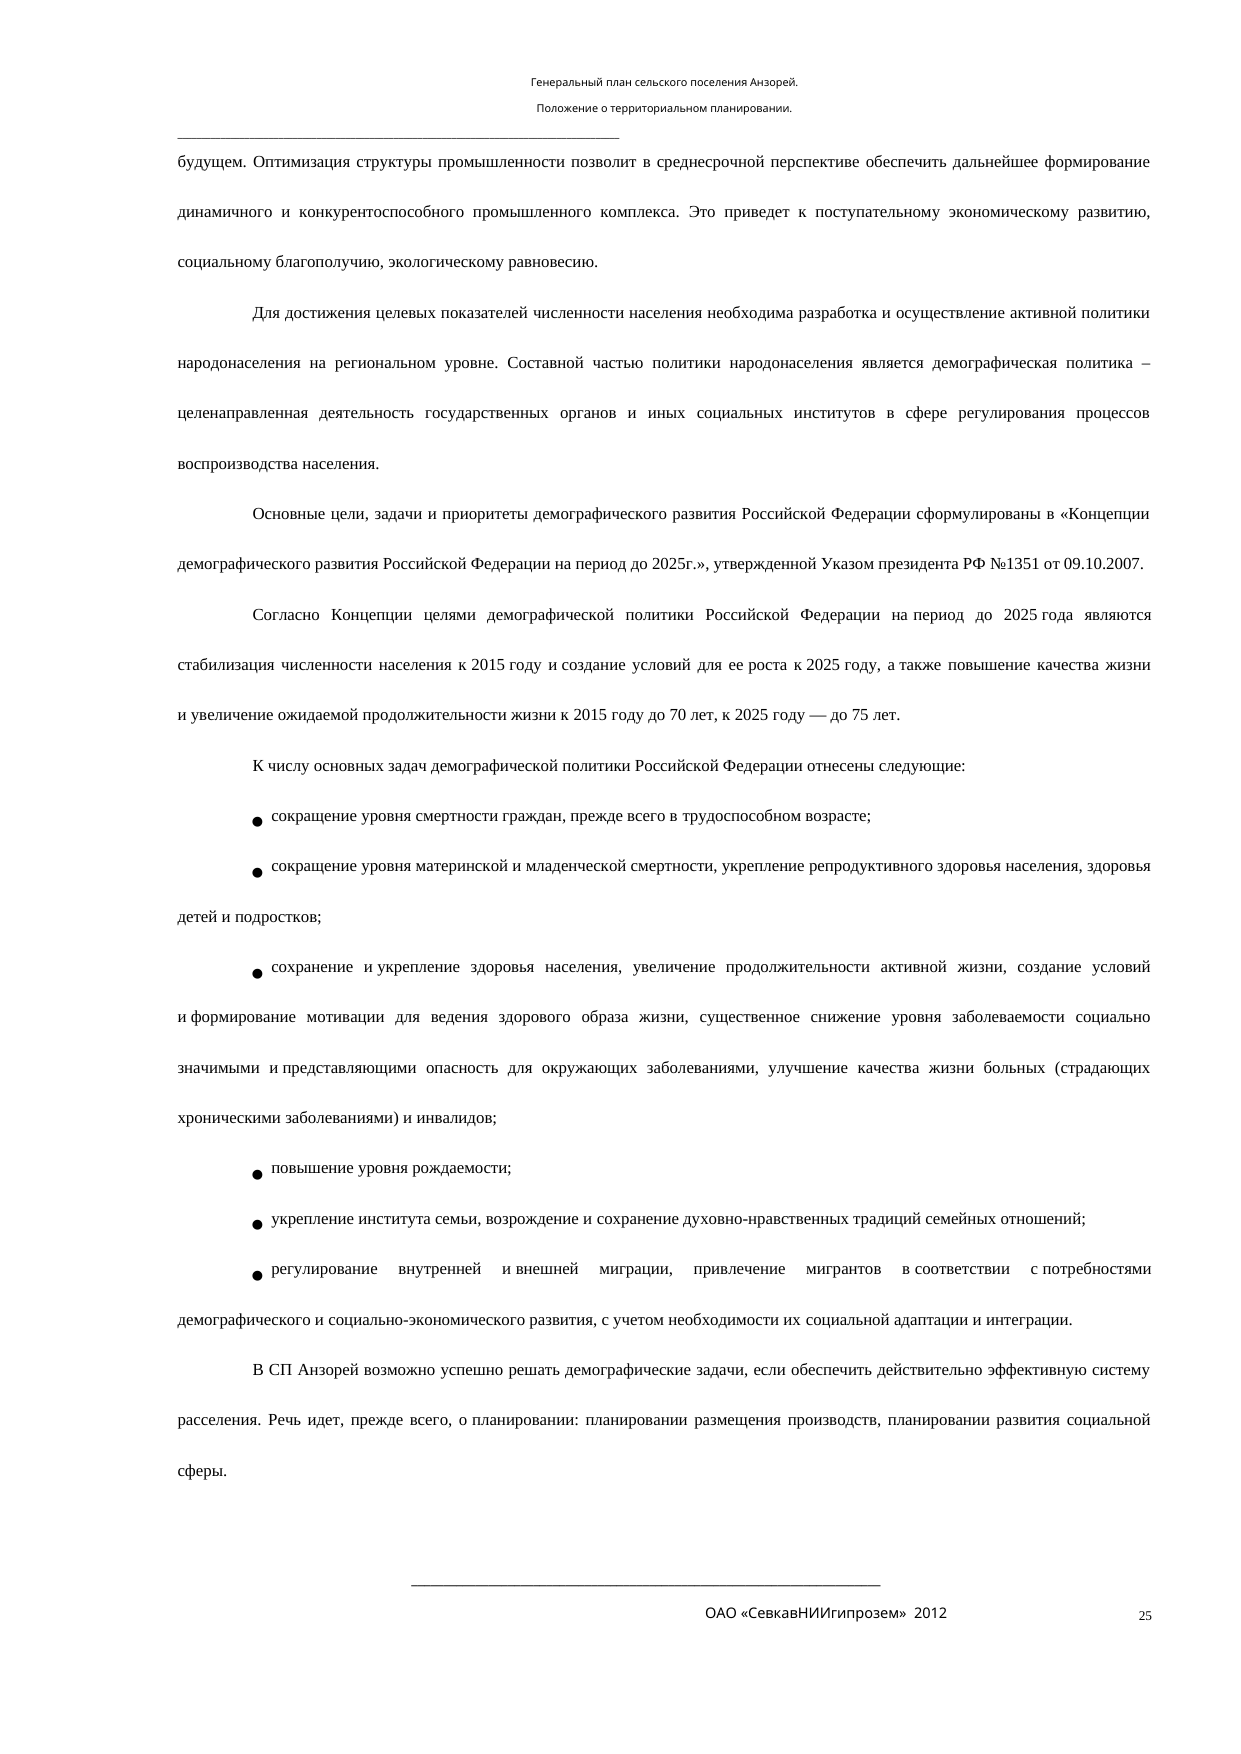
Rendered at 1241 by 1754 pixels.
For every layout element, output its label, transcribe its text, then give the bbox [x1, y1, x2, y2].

text Согласно Концепции целями демографической политики Российской Федерации на период до 2025 года являются стабилизация численности населения к 2015 году и создание условий для ее роста к 2025 году, а также повышение качества жизни и увеличение ожидаемой продолжительности жизни к 2015 году до 70 лет, к 2025 году — до 75 лет. [177, 604, 1152, 738]
text В СП Анзорей возможно успешно решать демографические задачи, если обеспечить действительно эффективную систему расселения. Речь идет, прежде всего, о планировании: планировании размещения производств, планировании развития социальной сферы. [177, 1360, 1152, 1494]
text Основные цели, задачи и приоритеты демографического развития Российской Федерации сформулированы в «Концепции демографического развития Российской Федерации на период до 2025г.», утвержденной Указом президента РФ №1351 от 09.10.2007. [177, 504, 1152, 588]
text К числу основных задач демографической политики Российской Федерации отнесены следующие: [177, 755, 1152, 789]
text Для достижения целевых показателей численности населения необходима разработка и осуществление активной политики народонаселения на региональном уровне. Составной частью политики народонаселения является демографическая политика – целенаправленная деятельность государственных органов и иных социальных институтов в сфере регулирования процессов воспроизводства населения. [177, 302, 1152, 487]
list регулирование внутренней и внешней миграции, привлечение мигрантов в соответствии с потребностями демографического и социально-экономического развития, с учетом необходимости их социальной адаптации и интеграции. [177, 1259, 1152, 1343]
list повышение уровня рождаемости; [177, 1158, 1152, 1192]
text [177, 152, 1152, 286]
list сохранение и укрепление здоровья населения, увеличение продолжительности активной жизни, создание условий и формирование мотивации для ведения здорового образа жизни, существенное снижение уровня заболеваемости социально значимыми и представляющими опасность для окружающих заболеваниями, улучшение качества жизни больных (страдающих хроническими заболеваниями) и инвалидов; [177, 957, 1152, 1141]
list укрепление института семьи, возрождение и сохранение духовно-нравственных традиций семейных отношений; [177, 1208, 1152, 1242]
list сокращение уровня материнской и младенческой смертности, укрепление репродуктивного здоровья населения, здоровья детей и подростков; [177, 856, 1152, 940]
list сокращение уровня смертности граждан, прежде всего в трудоспособном возрасте; [177, 806, 1152, 839]
